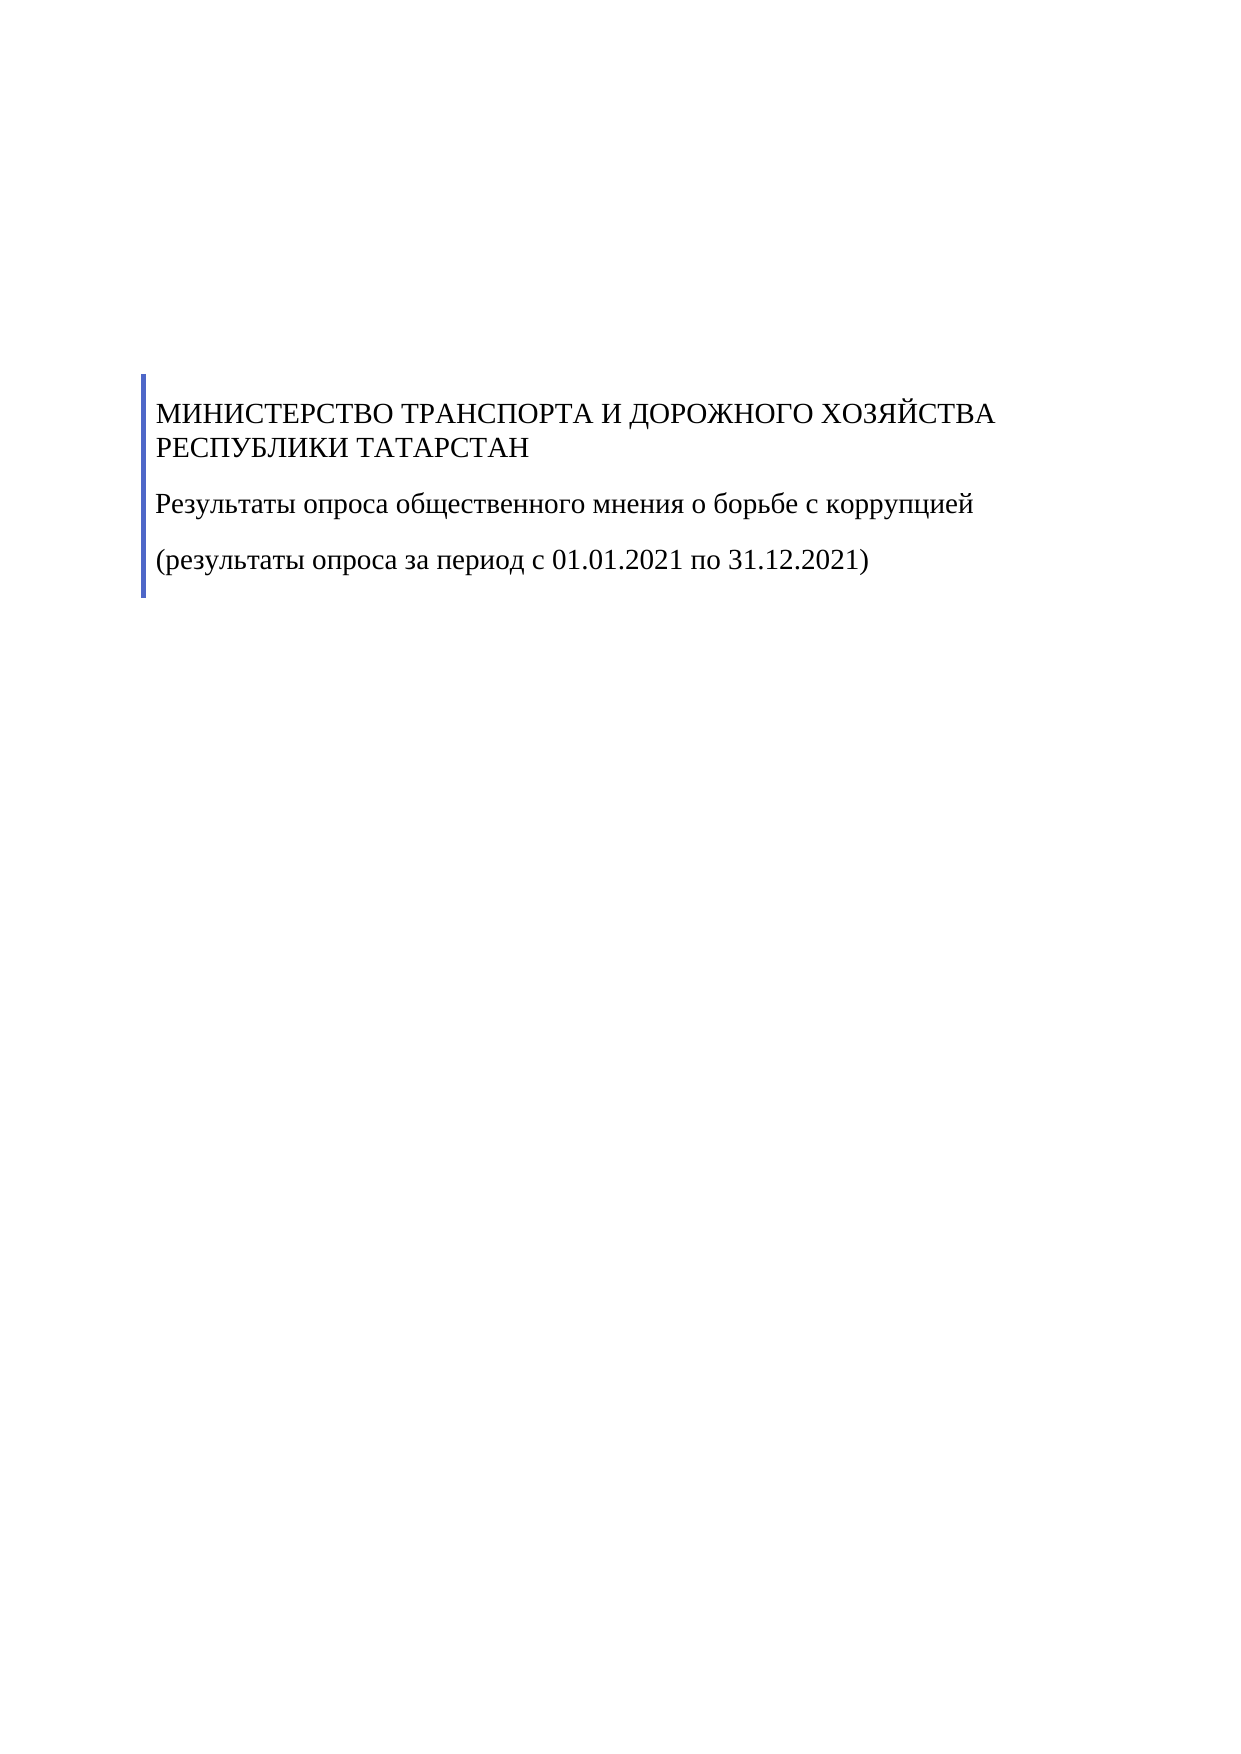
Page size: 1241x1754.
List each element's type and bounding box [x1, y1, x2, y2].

table_cell [146, 486, 1112, 519]
